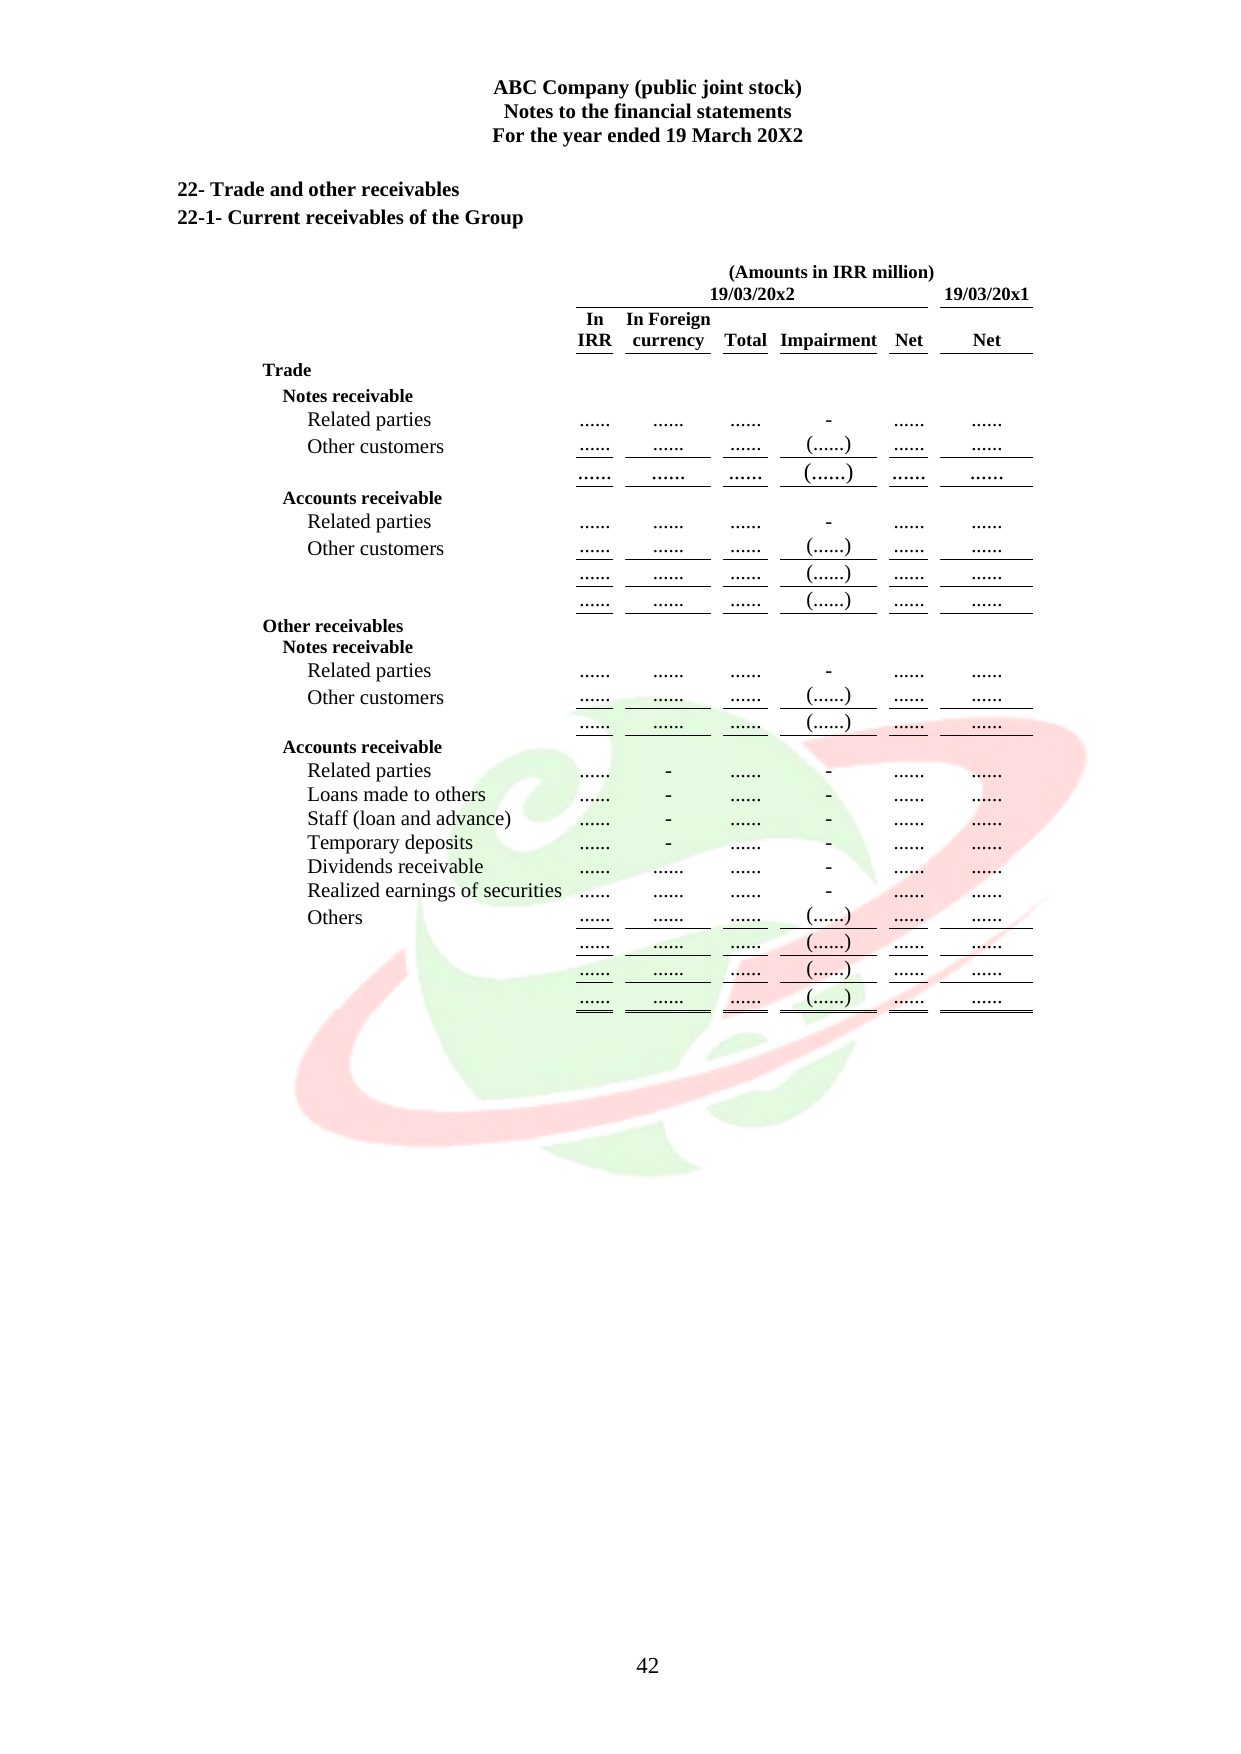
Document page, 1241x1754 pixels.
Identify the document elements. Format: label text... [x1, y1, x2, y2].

subtitle 22- Trade and other receivables [177, 177, 1118, 201]
subtitle 22-1- Current receivables of the Group [177, 204, 1118, 229]
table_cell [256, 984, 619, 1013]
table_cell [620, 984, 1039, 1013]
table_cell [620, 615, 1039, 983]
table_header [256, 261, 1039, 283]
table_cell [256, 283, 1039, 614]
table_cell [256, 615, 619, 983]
